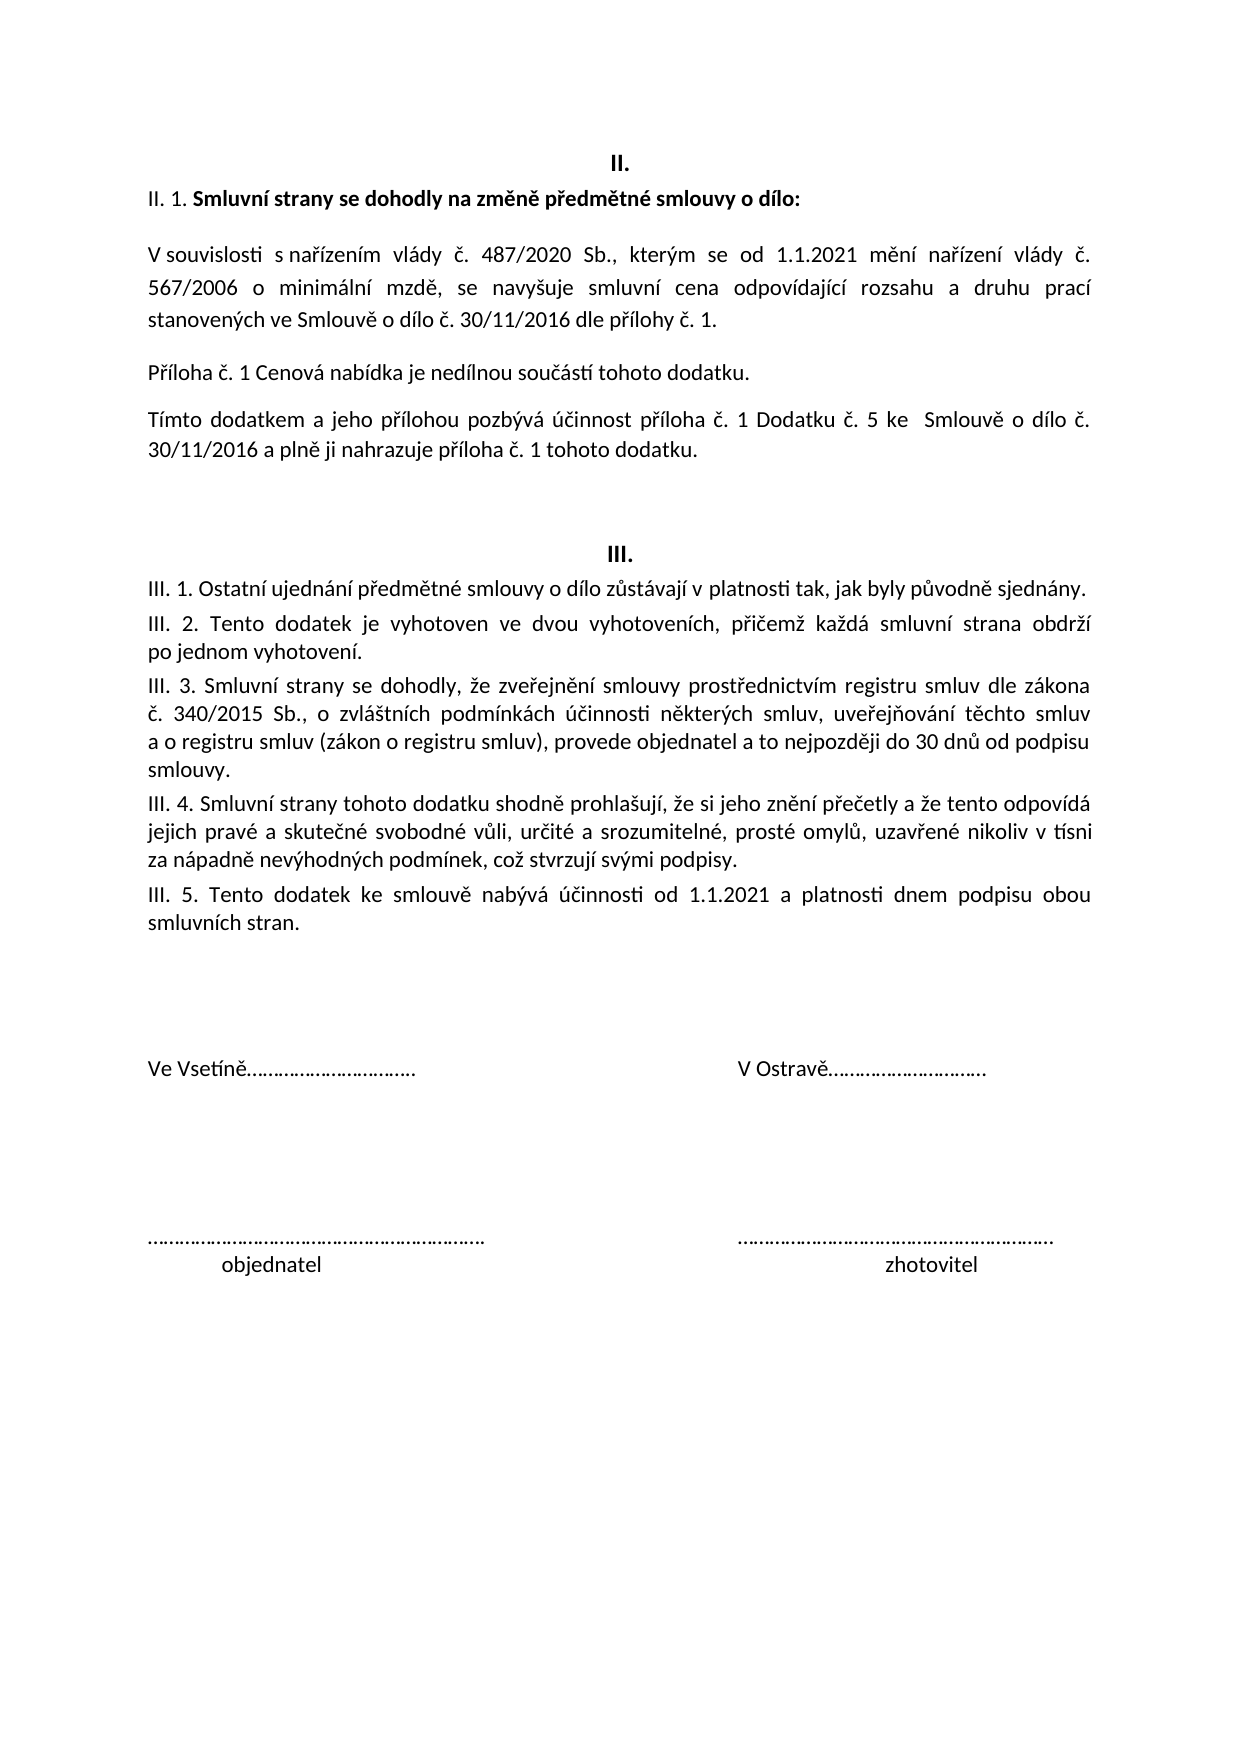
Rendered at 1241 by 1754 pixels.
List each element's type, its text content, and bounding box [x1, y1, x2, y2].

text ………………………………………………………. …………………………………………………… [148, 1222, 1093, 1250]
text III. 5. Tento dodatek ke smlouvě nabývá účinnosti od 1.1.2021 a platnosti dnem podpisu obou smluvních stran. [148, 880, 1093, 936]
text II. [148, 148, 1093, 178]
text V souvislosti s nařízením vlády č. 487/2020 Sb., kterým se od 1.1.2021 mění nařízení vlády č. 567/2006 o minimální mzdě, se navyšuje smluvní cena odpovídající rozsahu a druhu prací stanovených ve Smlouvě o dílo č. 30/11/2016 dle přílohy č. 1. [148, 240, 1093, 333]
text III. [148, 538, 1093, 568]
text III. 1. Ostatní ujednání předmětné smlouvy o dílo zůstávají v platnosti tak, jak byly původně sjednány. [148, 574, 1093, 603]
text III. 3. Smluvní strany se dohodly, že zveřejnění smlouvy prostřednictvím registru smluv dle zákona č. 340/2015 Sb., o zvláštních podmínkách účinnosti některých smluv, uveřejňování těchto smluv a o registru smluv (zákon o registru smluv), provede objednatel a to nejpozději do 30 dnů od podpisu smlouvy. [148, 671, 1093, 783]
text III. 4. Smluvní strany tohoto dodatku shodně prohlašují, že si jeho znění přečetly a že tento odpovídá jejich pravé a skutečné svobodné vůli, určité a srozumitelné, prosté omylů, uzavřené nikoliv v tísni za nápadně nevýhodných podmínek, což stvrzují svými podpisy. [148, 789, 1093, 873]
text Příloha č. 1 Cenová nabídka je nedílnou součástí tohoto dodatku. [148, 358, 1093, 386]
text Tímto dodatkem a jeho přílohou pozbývá účinnost příloha č. 1 Dodatku č. 5 ke Smlouvě o dílo č. 30/11/2016 a plně ji nahrazuje příloha č. 1 tohoto dodatku. [148, 405, 1093, 463]
text II. 1. Smluvní strany se dohodly na změně předmětné smlouvy o dílo: [148, 184, 1093, 212]
text objednatel zhotovitel [148, 1250, 1093, 1278]
text III. 2. Tento dodatek je vyhotoven ve dvou vyhotoveních, přičemž každá smluvní strana obdrží po jednom vyhotovení. [148, 609, 1093, 665]
text Ve Vsetíně………………………….. V Ostravě………………………… [148, 1054, 1093, 1082]
